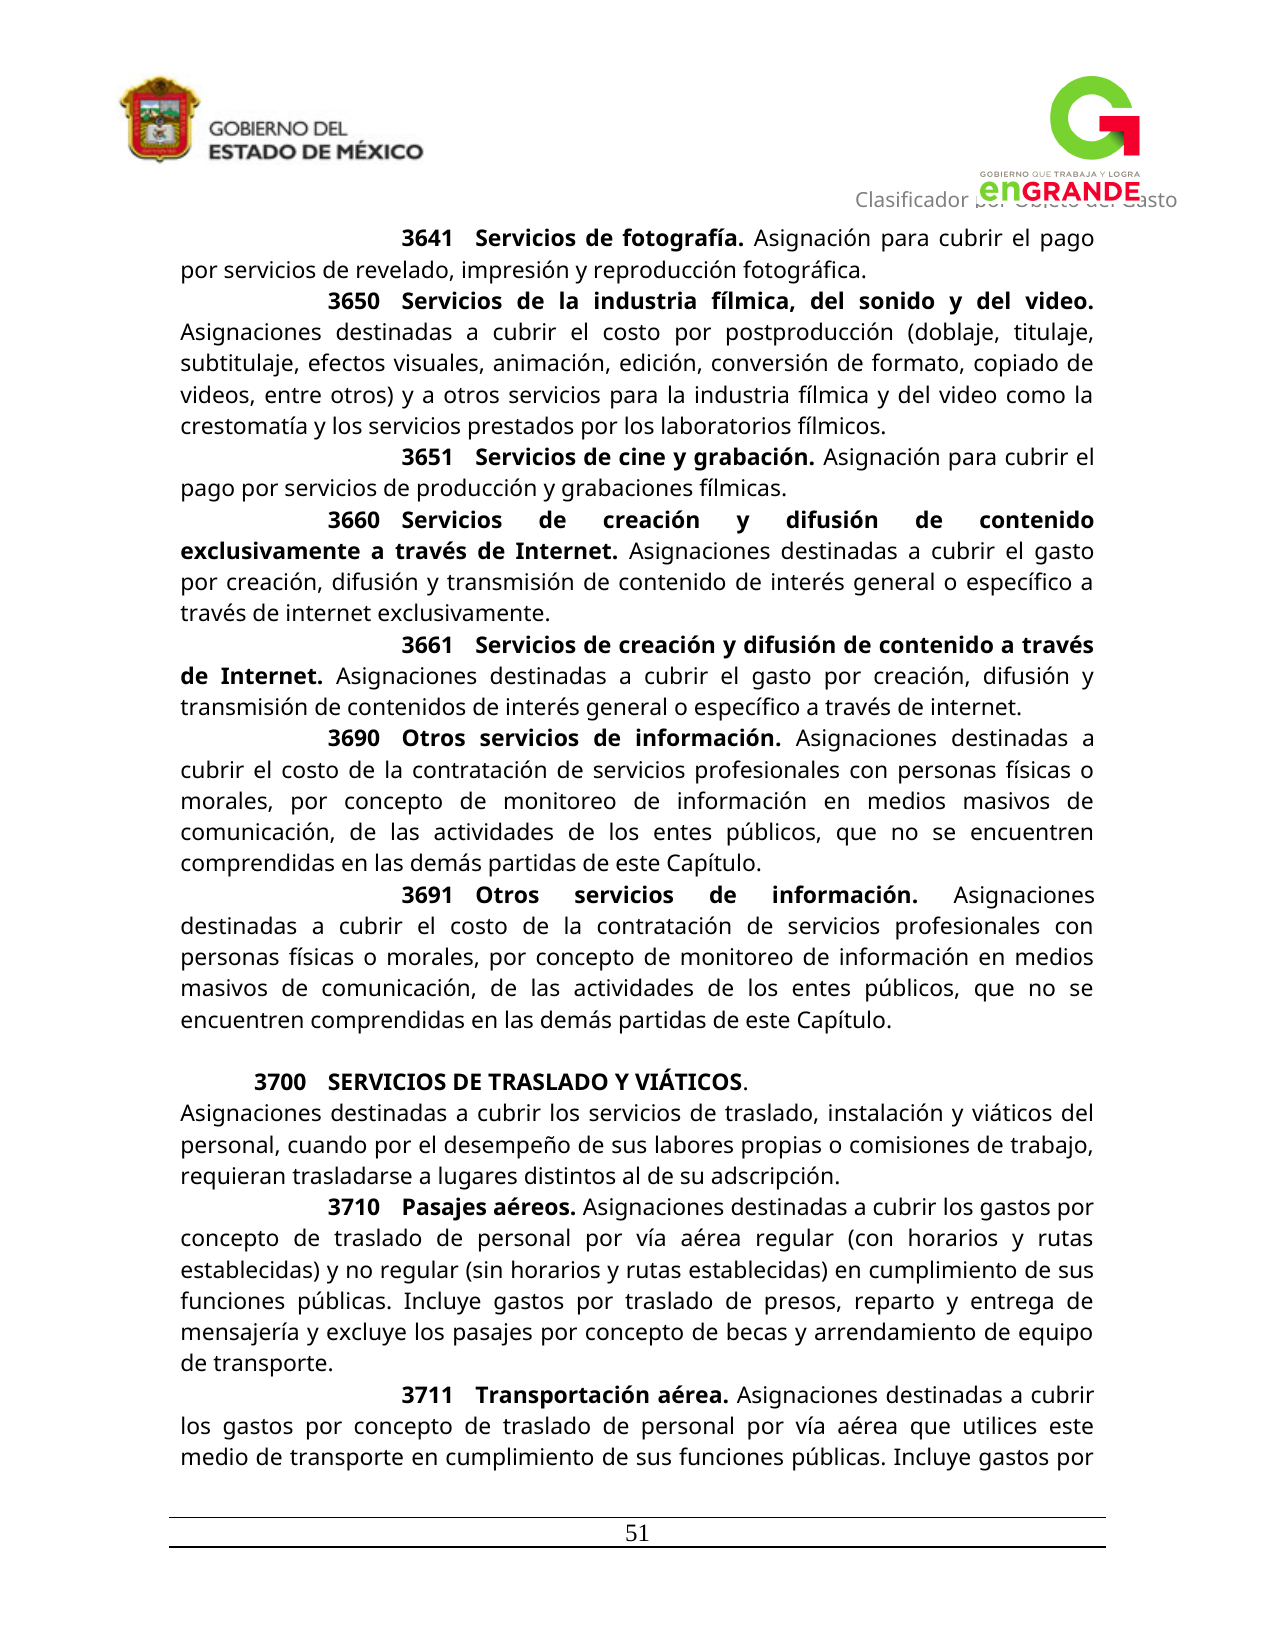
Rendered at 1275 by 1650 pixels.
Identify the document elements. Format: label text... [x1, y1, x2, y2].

picture [116, 73, 425, 165]
text 3651 Servicios de cine y grabación. Asignación para cubrir el pago por servicios de producción y grabaciones fílmicas. [180, 441, 1095, 504]
text Asignaciones destinadas a cubrir los servicios de traslado, instalación y viáticos del personal, cuando por el desempeño de sus labores propias o comisiones de trabajo, requieran trasladarse a lugares distintos al de su adscripción. [180, 1097, 1095, 1191]
text 3650 Servicios de la industria fílmica, del sonido y del video. Asignaciones destinadas a cubrir el costo por postproducción (doblaje, titulaje, subtitulaje, efectos visuales, animación, edición, conversión de formato, copiado de videos, entre otros) y a otros servicios para la industria fílmica y del video como la crestomatía y los servicios prestados por los laboratorios fílmicos. [180, 285, 1095, 441]
text 3641 Servicios de fotografía. Asignación para cubrir el pago por servicios de revelado, impresión y reproducción fotográfica. [180, 222, 1095, 285]
text 3660 Servicios de creación y difusión de contenido exclusivamente a través de Internet. Asignaciones destinadas a cubrir el gasto por creación, difusión y transmisión de contenido de interés general o específico a través de internet exclusivamente. [180, 504, 1095, 629]
text 3700 SERVICIOS DE TRASLADO Y VIÁTICOS. [180, 1066, 1095, 1097]
text 3691 Otros servicios de información. Asignaciones destinadas a cubrir el costo de la contratación de servicios profesionales con personas físicas o morales, por concepto de monitoreo de información en medios masivos de comunicación, de las actividades de los entes públicos, que no se encuentren comprendidas en las demás partidas de este Capítulo. [180, 879, 1095, 1035]
picture [976, 73, 1142, 204]
text 3690 Otros servicios de información. Asignaciones destinadas a cubrir el costo de la contratación de servicios profesionales con personas físicas o morales, por concepto de monitoreo de información en medios masivos de comunicación, de las actividades de los entes públicos, que no se encuentren comprendidas en las demás partidas de este Capítulo. [180, 722, 1095, 879]
text 3710 Pasajes aéreos. Asignaciones destinadas a cubrir los gastos por concepto de traslado de personal por vía aérea regular (con horarios y rutas establecidas) y no regular (sin horarios y rutas establecidas) en cumplimiento de sus funciones públicas. Incluye gastos por traslado de presos, reparto y entrega de mensajería y excluye los pasajes por concepto de becas y arrendamiento de equipo de transporte. [180, 1191, 1095, 1379]
text 3661 Servicios de creación y difusión de contenido a través de Internet. Asignaciones destinadas a cubrir el gasto por creación, difusión y transmisión de contenidos de interés general o específico a través de internet. [180, 629, 1095, 722]
